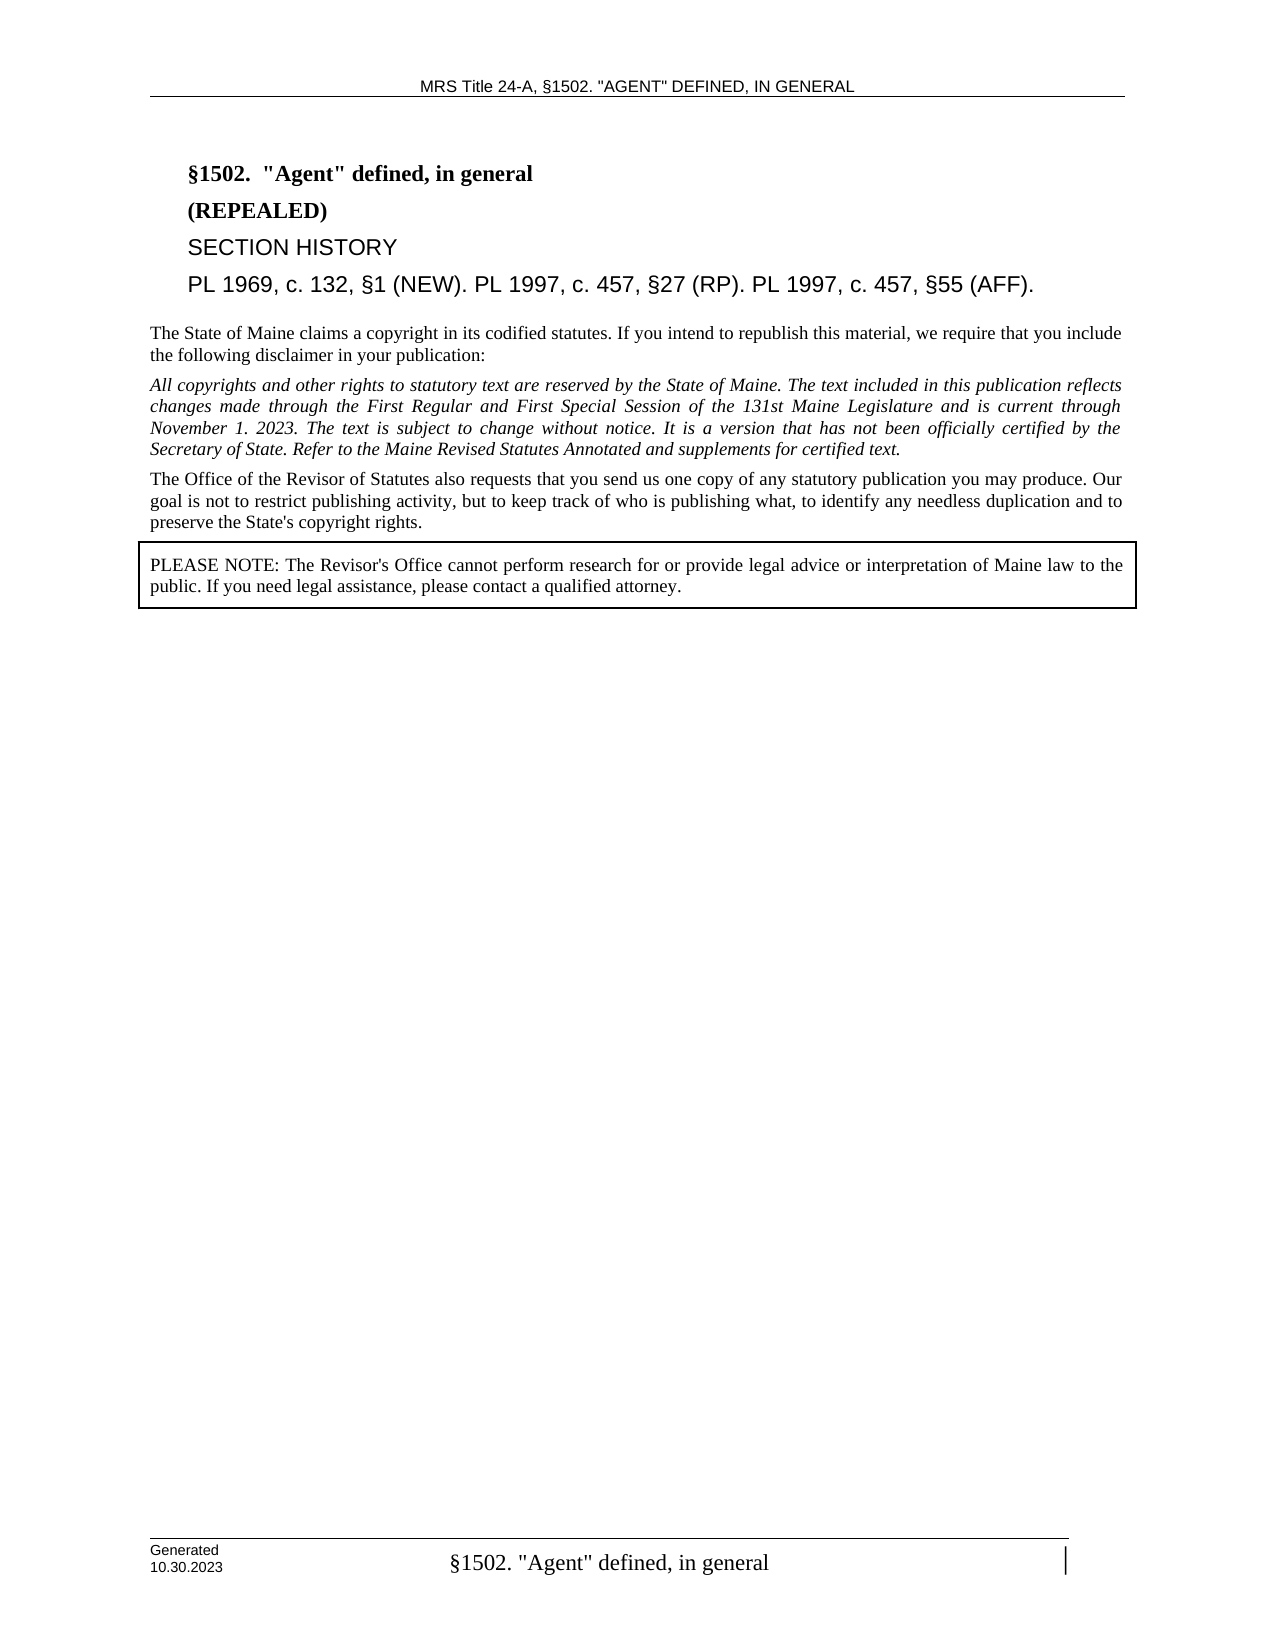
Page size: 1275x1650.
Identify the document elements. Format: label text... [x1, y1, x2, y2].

text SECTION HISTORY [187, 234, 1125, 260]
text §1502. "Agent" defined, in general [187, 160, 1125, 187]
text PLEASE NOTE: The Revisor's Office cannot perform research for or provide legal advice or interpretation of Maine law to the public. If you need legal assistance, please contact a qualified attorney. [140, 543, 1135, 607]
text (REPEALED) [187, 197, 1125, 223]
text PL 1969, c. 132, §1 (NEW). PL 1997, c. 457, §27 (RP). PL 1997, c. 457, §55 (AFF). [187, 271, 1125, 297]
text The State of Maine claims a copyright in its codified statutes. If you intend to republish this material, we require that you include the following disclaimer in your publication: [150, 322, 1125, 365]
text All copyrights and other rights to statutory text are reserved by the State of Maine. The text included in this publication reflects changes made through the First Regular and First Special Session of the 131st Maine Legislature and is current through November 1. 2023 . The text is subject to change without notice. It is a version that has not been officially certified by the Secretary of State. Refer to the Maine Revised Statutes Annotated and supplements for certified text. [150, 373, 1125, 460]
text The Office of the Revisor of Statutes also requests that you send us one copy of any statutory publication you may produce. Our goal is not to restrict publishing activity, but to keep track of who is publishing what, to identify any needless duplication and to preserve the State's copyright rights. [150, 468, 1125, 533]
